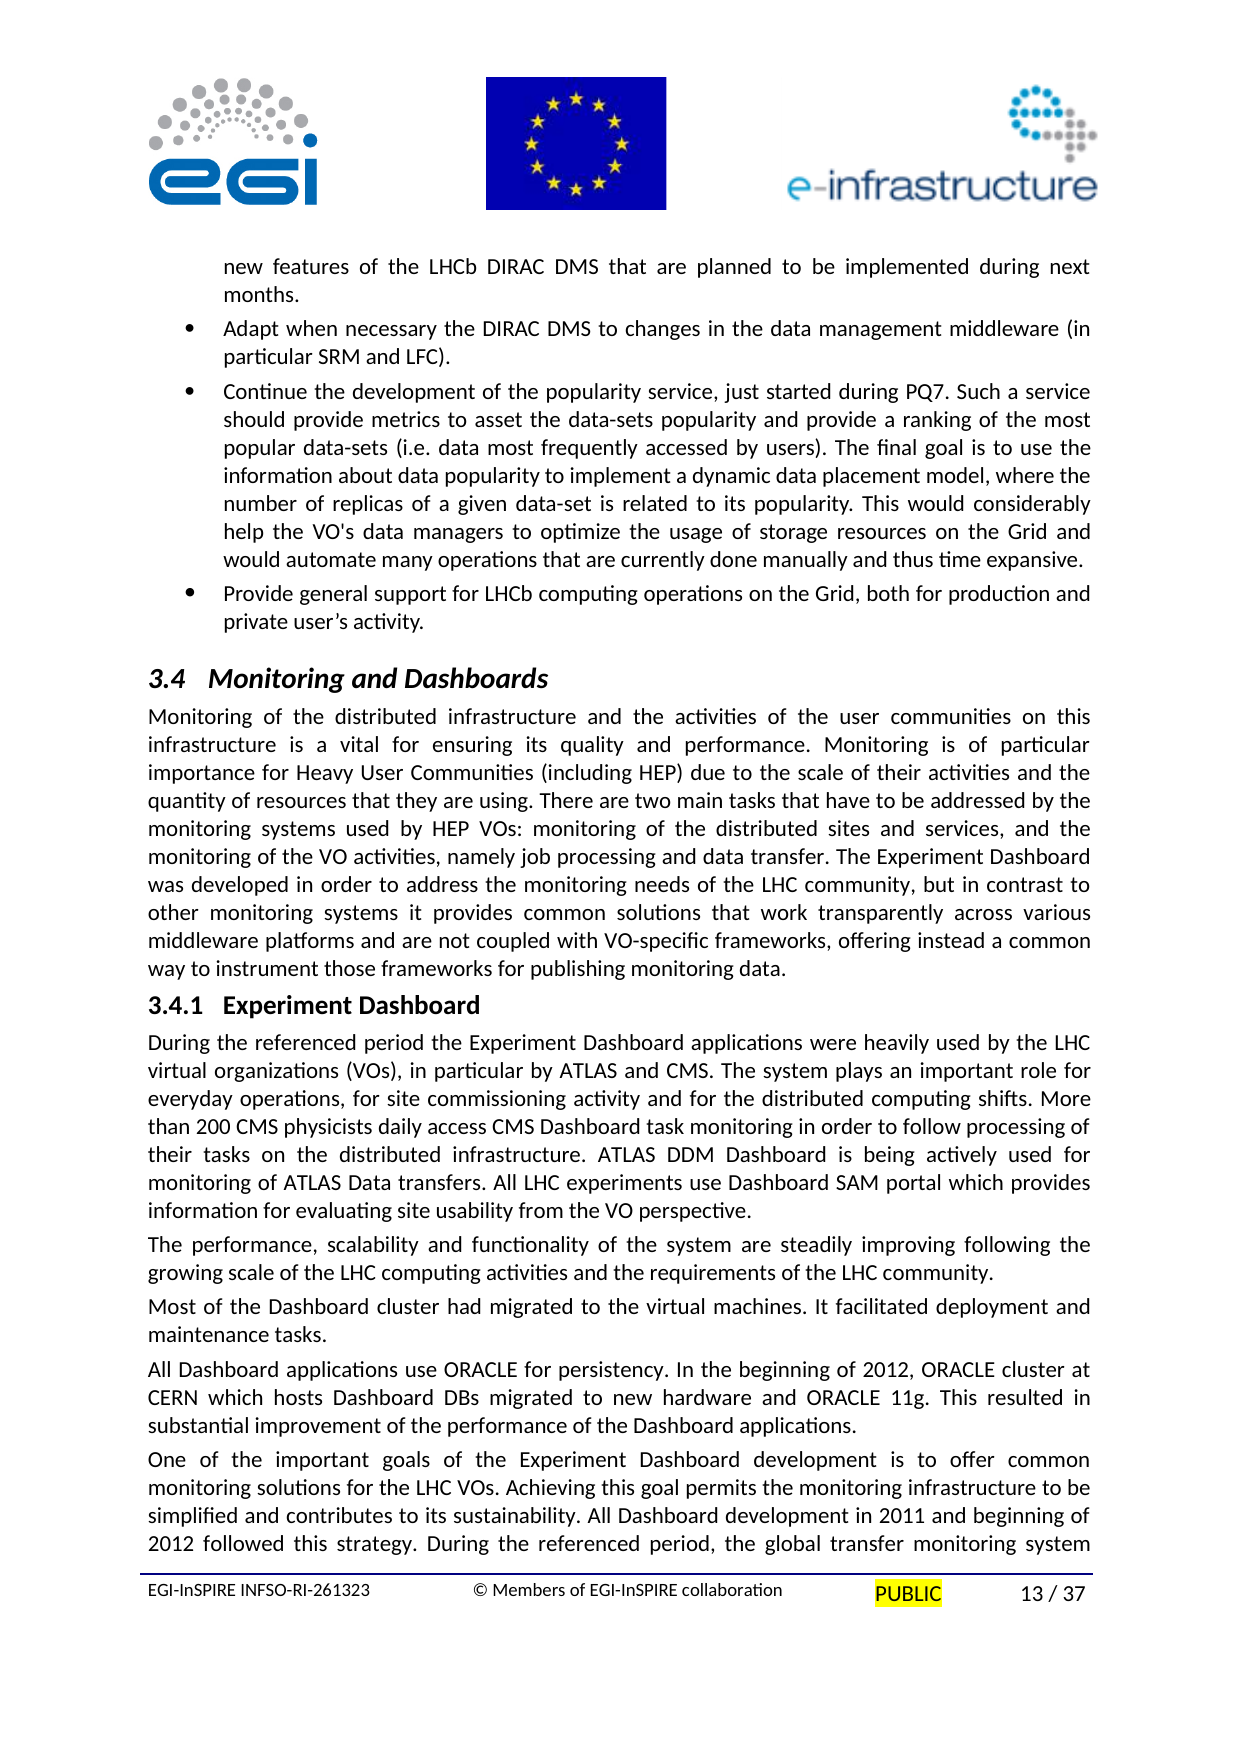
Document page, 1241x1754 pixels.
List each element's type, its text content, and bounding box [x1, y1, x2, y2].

list Provide general support for LHCb computing operations on the Grid, both for production and private user’s activity. [186, 579, 1092, 635]
text Most of the Dashboard cluster had migrated to the virtual machines. It facilitated deployment and maintenance tasks. [148, 1292, 1092, 1348]
picture [486, 77, 667, 210]
subtitle Experiment Dashboard [148, 988, 1092, 1022]
text All Dashboard applications use ORACLE for persistency. In the beginning of 2012, ORACLE cluster at CERN which hosts Dashboard DBs migrated to new hardware and ORACLE 11g. This resulted in substantial improvement of the performance of the Dashboard applications. [148, 1355, 1092, 1439]
picture [780, 77, 1106, 210]
list Adapt when necessary the DIRAC DMS to changes in the data management middleware (in particular SRM and LFC). [186, 314, 1092, 371]
text The performance, scalability and functionality of the system are steadily improving following the growing scale of the LHC computing activities and the requirements of the LHC community. [148, 1230, 1092, 1286]
text During the referenced period the Experiment Dashboard applications were heavily used by the LHC virtual organizations (VOs), in particular by ATLAS and CMS. The system plays an important role for everyday operations, for site commissioning activity and for the distributed computing shifts. More than 200 CMS physicists daily access CMS Dashboard task monitoring in order to follow processing of their tasks on the distributed infrastructure. ATLAS DDM Dashboard is being actively used for monitoring of ATLAS Data transfers. All LHC experiments use Dashboard SAM portal which provides information for evaluating site usability from the VO perspective. [148, 1028, 1092, 1224]
list Continue the development of the popularity service, just started during PQ7. Such a service should provide metrics to asset the data-sets popularity and provide a ranking of the most popular data-sets (i.e. data most frequently accessed by users). The final goal is to use the information about data popularity to implement a dynamic data placement model, where the number of replicas of a given data-set is related to its popularity. This would considerably help the VO's data managers to optimize the usage of storage resources on the Grid and would automate many operations that are currently done manually and thus time expansive. [186, 377, 1092, 573]
text Monitoring of the distributed infrastructure and the activities of the user communities on this infrastructure is a vital for ensuring its quality and performance. Monitoring is of particular importance for Heavy User Communities (including HEP) due to the scale of their activities and the quantity of resources that they are using. There are two main tasks that have to be addressed by the monitoring systems used by HEP VOs: monitoring of the distributed sites and services, and the monitoring of the VO activities, namely job processing and data transfer. The Experiment Dashboard was developed in order to address the monitoring needs of the LHC community, but in contrast to other monitoring systems it provides common solutions that work transparently across various middleware platforms and are not coupled with VO-specific frameworks, offering instead a common way to instrument those frameworks for publishing monitoring data. [148, 702, 1092, 982]
subtitle Monitoring and Dashboards [148, 660, 1092, 696]
picture [147, 77, 319, 207]
